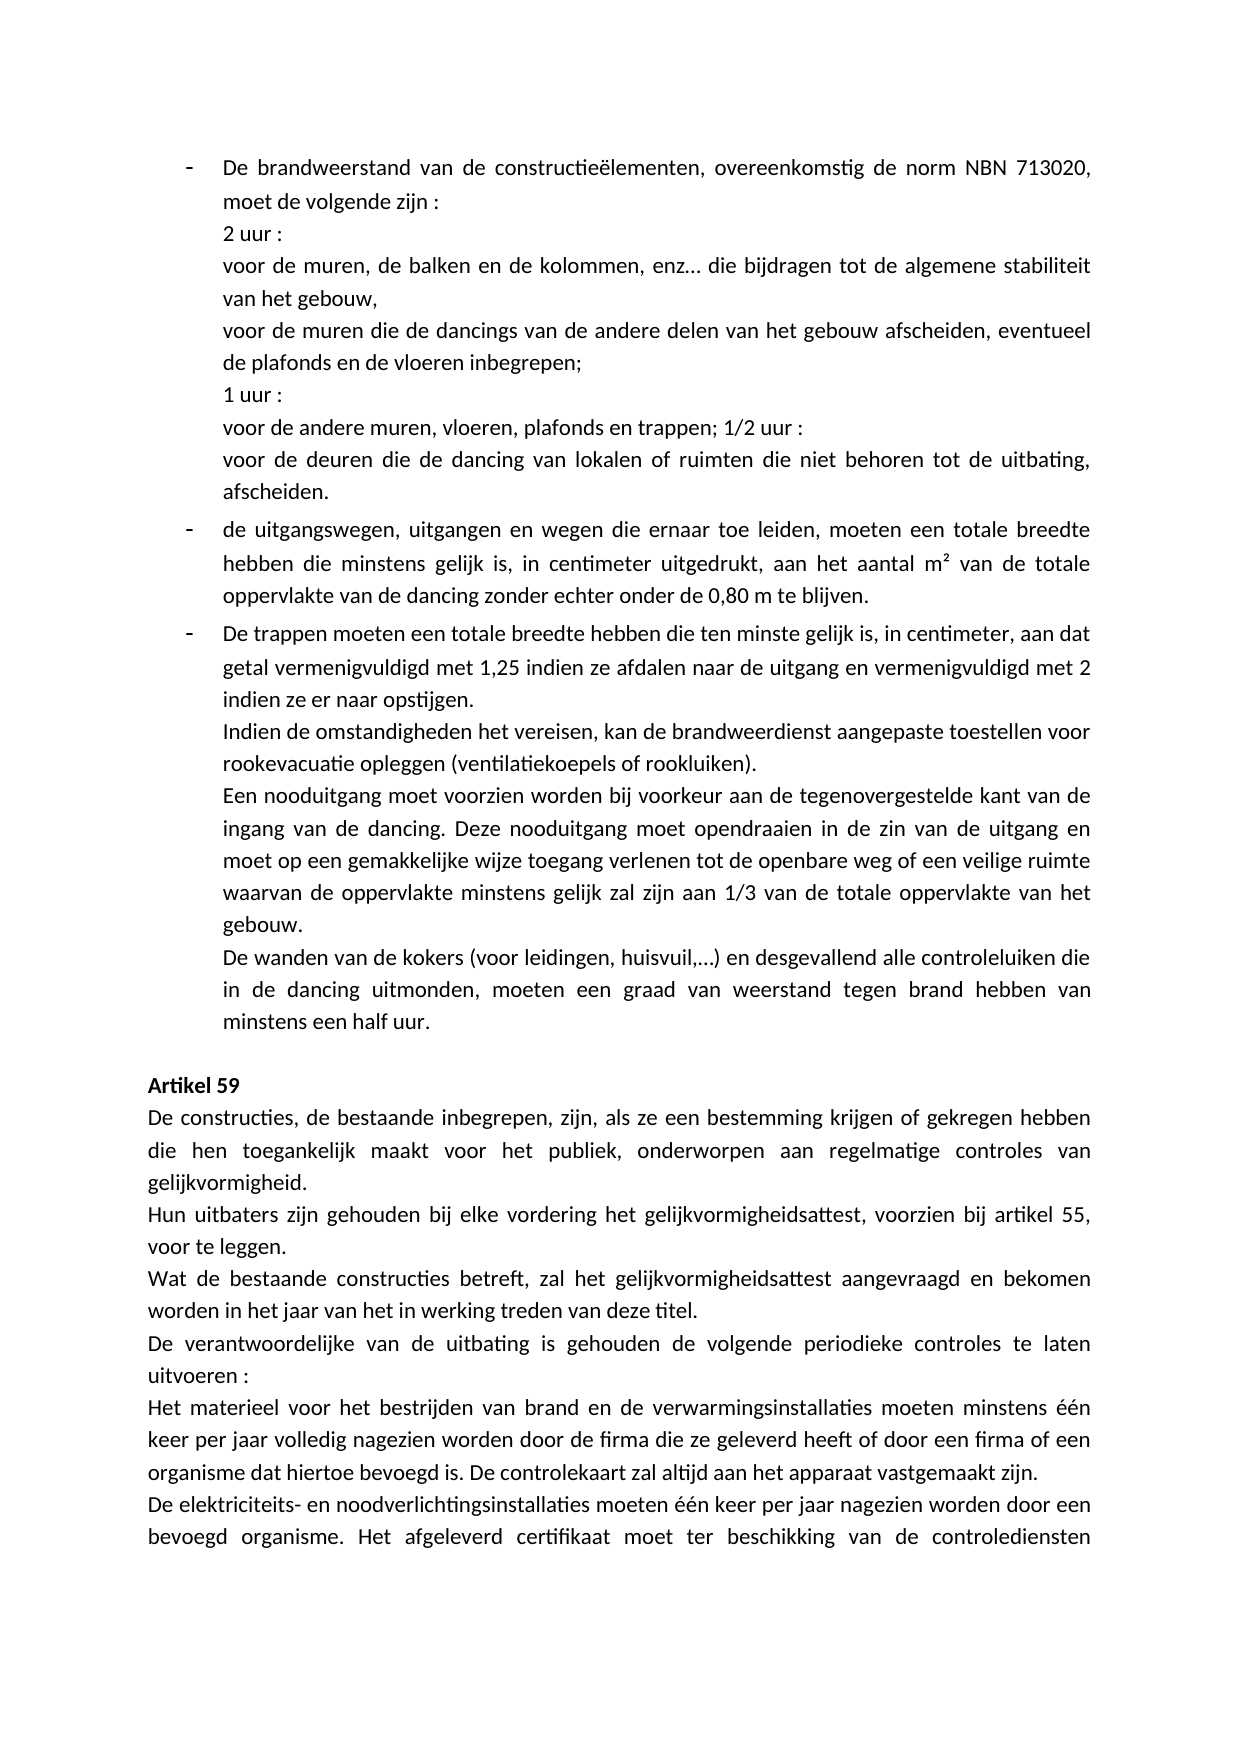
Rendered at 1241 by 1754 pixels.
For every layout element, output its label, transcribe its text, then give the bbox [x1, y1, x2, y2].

list 2 uur : [223, 219, 1093, 247]
text Wat de bestaande constructies betreft, zal het gelijkvormigheidsattest aangevraagd en bekomen worden in het jaar van het in werking treden van deze titel. [148, 1264, 1093, 1325]
list voor de andere muren, vloeren, plafonds en trappen; 1/2 uur : [223, 413, 1093, 441]
list De trappen moeten een totale breedte hebben die ten minste gelijk is, in centimeter, aan dat getal vermenigvuldigd met 1,25 indien ze afdalen naar de uitgang en vermenigvuldigd met 2 indien ze er naar opstijgen. [185, 613, 1093, 713]
list voor de deuren die de dancing van lokalen of ruimten die niet behoren tot de uitbating, afscheiden. [223, 445, 1093, 505]
list De brandweerstand van de constructieëlementen, overeenkomstig de norm NBN 713020, moet de volgende zijn : [185, 148, 1093, 215]
text De verantwoordelijke van de uitbating is gehouden de volgende periodieke controles te laten uitvoeren : [148, 1329, 1093, 1389]
text Hun uitbaters zijn gehouden bij elke vordering het gelijkvormigheidsattest, voorzien bij artikel 55, voor te leggen. [148, 1200, 1093, 1260]
text De constructies, de bestaande inbegrepen, zijn, als ze een bestemming krijgen of gekregen hebben die hen toegankelijk maakt voor het publiek, onderworpen aan regelmatige controles van gelijkvormigheid. [148, 1103, 1093, 1196]
list de uitgangswegen, uitgangen en wegen die ernaar toe leiden, moeten een totale breedte hebben die minstens gelijk is, in centimeter uitgedrukt, aan het aantal m² van de totale oppervlakte van de dancing zonder echter onder de 0,80 m te blijven. [185, 509, 1093, 609]
list Indien de omstandigheden het vereisen, kan de brandweerdienst aangepaste toestellen voor rookevacuatie opleggen (ventilatiekoepels of rookluiken). [223, 717, 1093, 777]
list Een nooduitgang moet voorzien worden bij voorkeur aan de tegenovergestelde kant van de ingang van de dancing. Deze nooduitgang moet opendraaien in de zin van de uitgang en moet op een gemakkelijke wijze toegang verlenen tot de openbare weg of een veilige ruimte waarvan de oppervlakte minstens gelijk zal zijn aan 1/3 van de totale oppervlakte van het gebouw. [223, 782, 1093, 938]
list De wanden van de kokers (voor leidingen, huisvuil,…) en desgevallend alle controleluiken die in de dancing uitmonden, moeten een graad van weerstand tegen brand hebben van minstens een half uur. [223, 943, 1093, 1035]
text Het materieel voor het bestrijden van brand en de verwarmingsinstallaties moeten minstens één keer per jaar volledig nagezien worden door de firma die ze geleverd heeft of door een firma of een organisme dat hiertoe bevoegd is. De controlekaart zal altijd aan het apparaat vastgemaakt zijn. [148, 1393, 1093, 1486]
list voor de muren die de dancings van de andere delen van het gebouw afscheiden, eventueel de plafonds en de vloeren inbegrepen; [223, 316, 1093, 376]
list 1 uur : [223, 380, 1093, 408]
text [148, 1490, 1093, 1550]
list voor de muren, de balken en de kolommen, enz… die bijdragen tot de algemene stabiliteit van het gebouw, [223, 252, 1093, 312]
text Artikel 59 [148, 1071, 1093, 1099]
